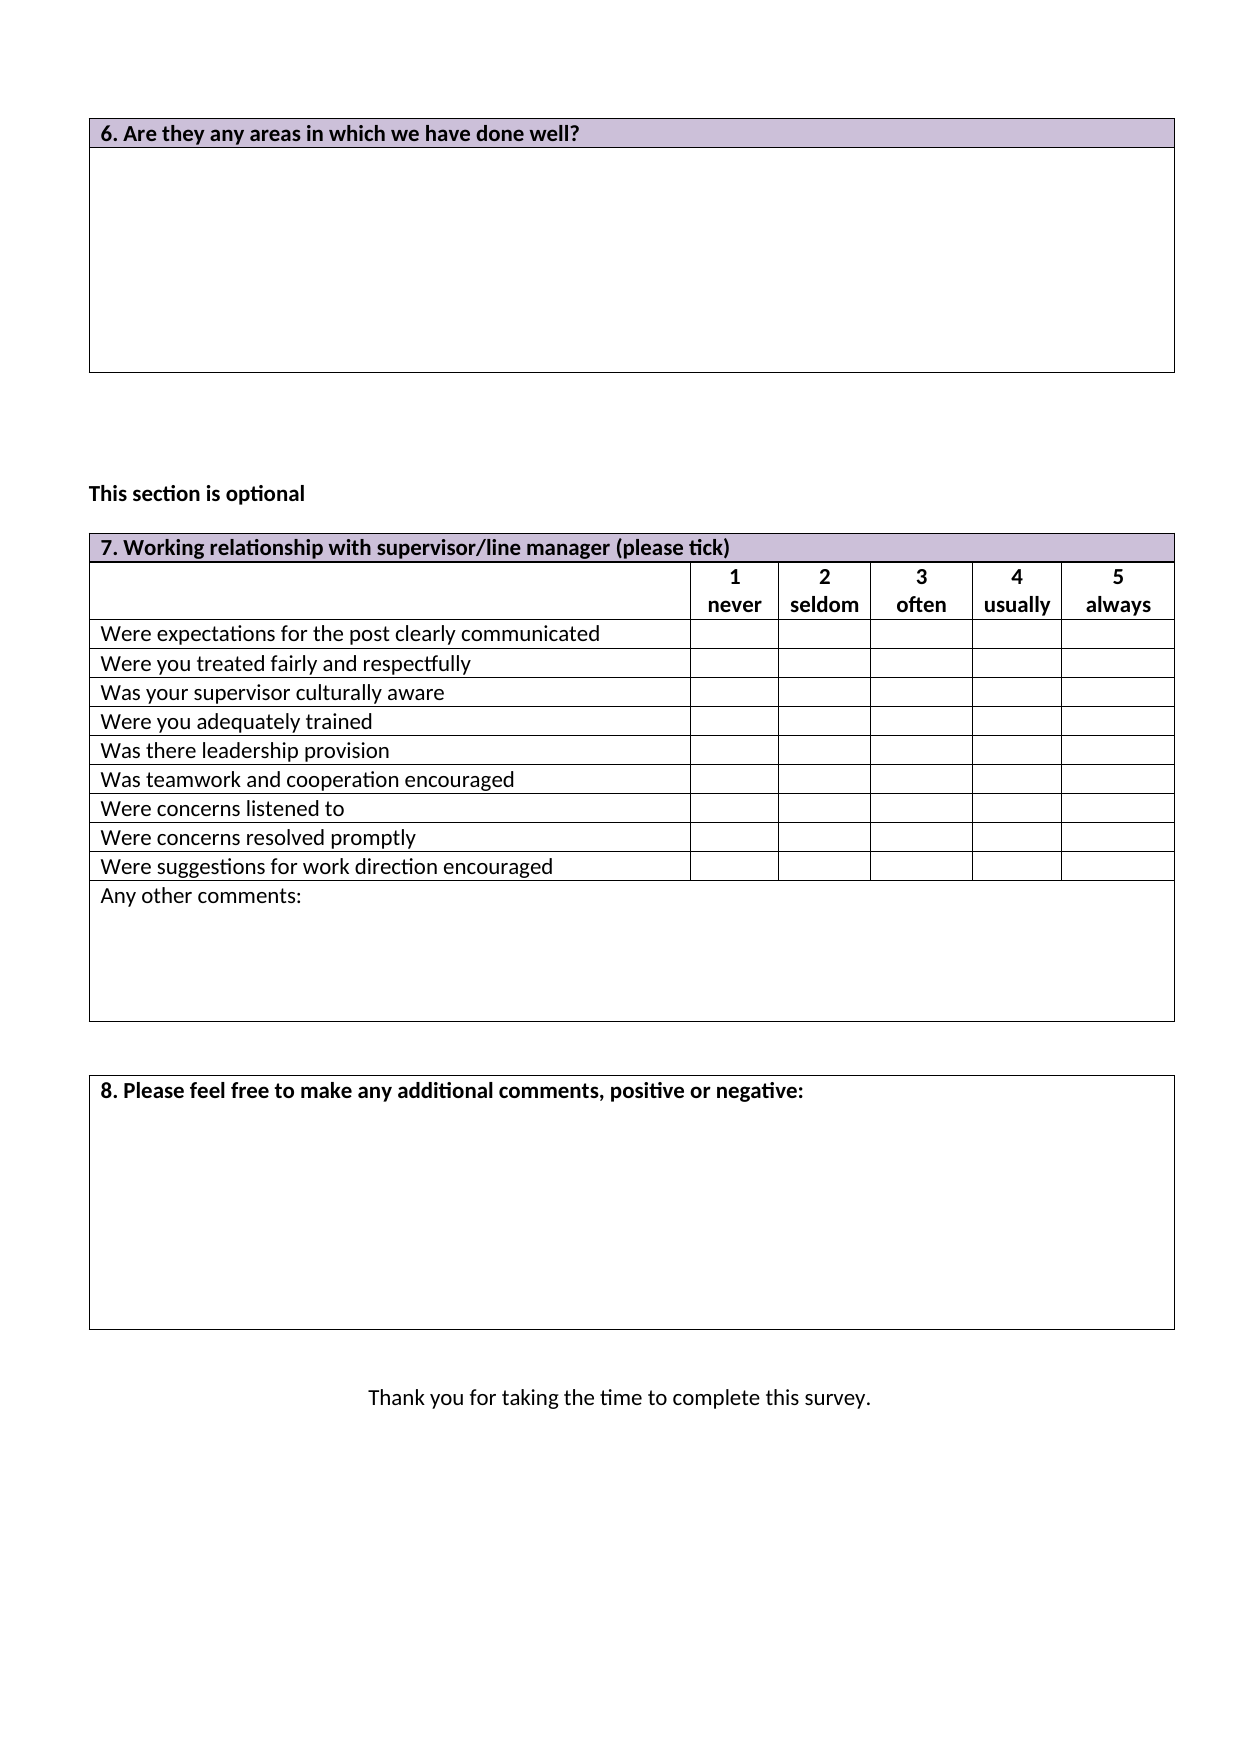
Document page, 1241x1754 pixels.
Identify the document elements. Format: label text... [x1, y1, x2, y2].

table_cell Was teamwork and cooperation encouraged [90, 765, 690, 793]
table_cell Were expectations for the post clearly communicated [90, 620, 690, 648]
table_cell [973, 765, 1061, 793]
text This section is optional [89, 479, 1152, 507]
table_cell [973, 852, 1061, 880]
table_cell [973, 678, 1061, 706]
table_cell Were concerns resolved promptly [90, 823, 690, 851]
table_header 7. Working relationship with supervisor/line manager (please tick) [90, 534, 1174, 561]
table_cell [779, 765, 870, 793]
table_cell [871, 649, 972, 677]
table_cell Were you treated fairly and respectfully [90, 649, 690, 677]
table_cell [691, 649, 778, 677]
table_cell [691, 707, 778, 735]
table_header 6. Are they any areas in which we have done well? [90, 119, 1174, 147]
table_cell 1 never [691, 563, 778, 618]
table_cell [871, 620, 972, 648]
table_cell [779, 678, 870, 706]
table_cell [973, 823, 1061, 851]
table_header 8. Please feel free to make any additional comments, positive or negative: [90, 1076, 1174, 1328]
table_cell [973, 707, 1061, 735]
table_cell [1062, 649, 1174, 677]
table_cell Were you adequately trained [90, 707, 690, 735]
table_cell [691, 736, 778, 764]
table_cell [779, 649, 870, 677]
table_cell 2 seldom [779, 563, 870, 618]
table_cell Was your supervisor culturally aware [90, 678, 690, 706]
table_cell [1062, 736, 1174, 764]
table_cell Were concerns listened to [90, 794, 690, 822]
table_cell [973, 649, 1061, 677]
table_cell [973, 620, 1061, 648]
table_cell [871, 707, 972, 735]
table_cell [691, 794, 778, 822]
table_cell [779, 852, 870, 880]
table_cell [973, 736, 1061, 764]
table_cell [871, 823, 972, 851]
table_cell [691, 765, 778, 793]
table_cell [691, 823, 778, 851]
table_cell [871, 794, 972, 822]
table_cell Any other comments: [90, 881, 1174, 1021]
table_cell [779, 794, 870, 822]
table_cell Was there leadership provision [90, 736, 690, 764]
table_cell 3 often [871, 563, 972, 618]
table_cell [90, 148, 1174, 372]
table_cell Were suggestions for work direction encouraged [90, 852, 690, 880]
table_cell [871, 736, 972, 764]
table_cell [871, 852, 972, 880]
table_cell 5 always [1062, 563, 1174, 618]
table_cell [1062, 852, 1174, 880]
text Thank you for taking the time to complete this survey. [89, 1383, 1152, 1411]
table_cell [779, 823, 870, 851]
table_cell [779, 736, 870, 764]
table_cell [871, 678, 972, 706]
table_cell [1062, 678, 1174, 706]
table_cell [1062, 620, 1174, 648]
table_cell [779, 707, 870, 735]
table_cell [871, 765, 972, 793]
table_cell [90, 563, 690, 618]
table_cell [779, 620, 870, 648]
table_cell 4 usually [973, 563, 1061, 618]
table_cell [691, 852, 778, 880]
table_cell [1062, 794, 1174, 822]
table_cell [1062, 823, 1174, 851]
table_cell [691, 678, 778, 706]
table_cell [973, 794, 1061, 822]
table_cell [1062, 707, 1174, 735]
table_cell [1062, 765, 1174, 793]
table_cell [691, 620, 778, 648]
